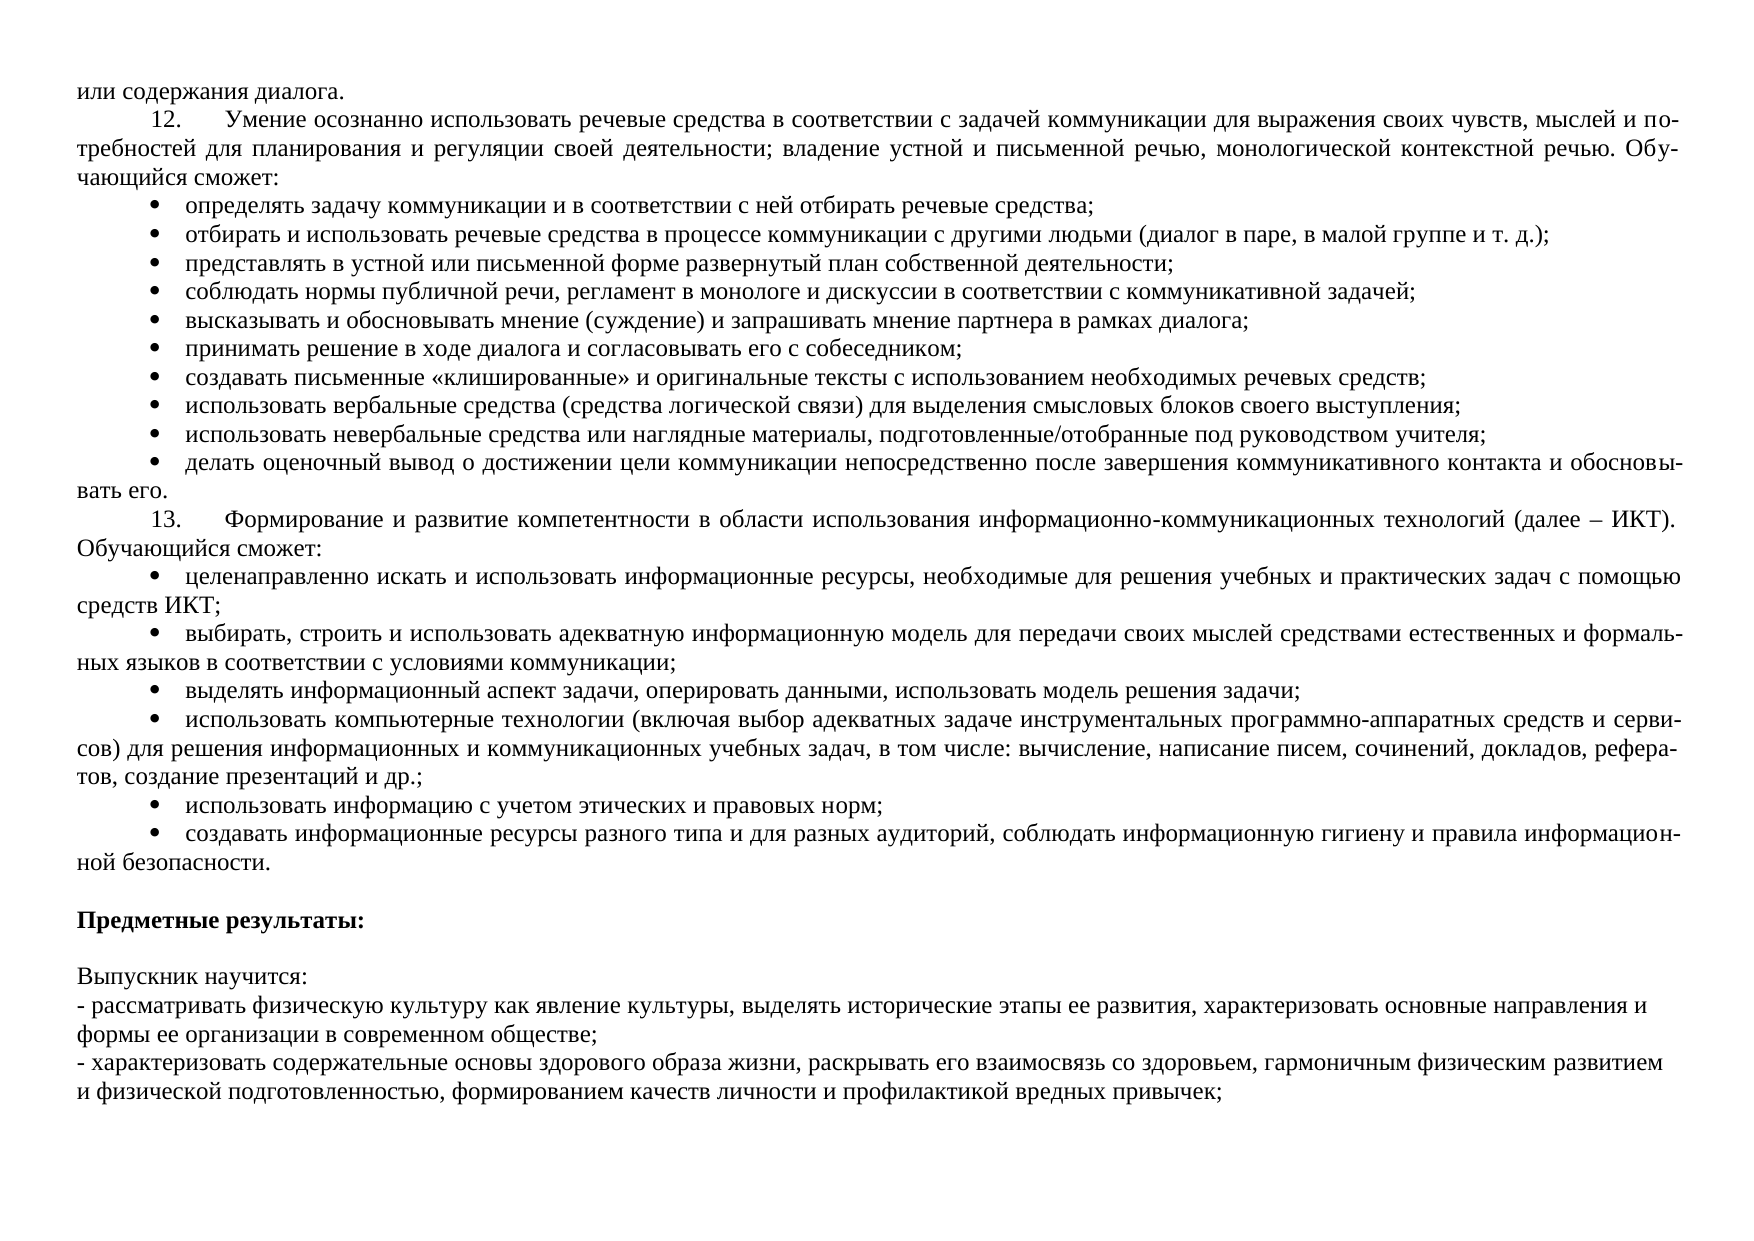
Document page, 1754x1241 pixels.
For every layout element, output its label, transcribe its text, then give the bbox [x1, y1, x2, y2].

text выделять информационный аспект задачи, оперировать данными, использовать модель решения задачи; [150, 676, 1680, 704]
text использовать компьютерные технологии (включая выбор адекватных задаче инструментальных программно-аппаратных средств и серви-сов) для решения информационных и коммуникационных учебных задач, в том числе: вычисление, написание писем, сочинений, докладов, рефера-тов, создание презентаций и др.; [77, 704, 1684, 790]
text определять задачу коммуникации и в соответствии с ней отбирать речевые средства; [150, 191, 1680, 219]
text создавать письменные «клишированные» и оригинальные тексты с использованием необходимых речевых средств; [150, 362, 1680, 391]
text - характеризовать содержательные основы здорового образа жизни, раскрывать его взаимосвязь со здоровьем, гармоничным физическим развитием и физической подготовленностью, формированием качеств личности и профилактикой вредных привычек; [77, 1048, 1670, 1105]
text использовать вербальные средства (средства логической связи) для выделения смысловых блоков своего выступления; [150, 391, 1680, 419]
text соблюдать нормы публичной речи, регламент в монологе и дискуссии в соответствии с коммуникативной задачей; высказывать и обосновывать мнение (суждение) и запрашивать мнение партнера в рамках диалога; [150, 277, 1417, 334]
text целенаправленно искать и использовать информационные ресурсы, необходимые для решения учебных и практических задач с помощью средств ИКТ; [77, 562, 1682, 618]
text принимать решение в ходе диалога и согласовывать его с собеседником; [150, 334, 1680, 362]
text Выпускник научится: [77, 962, 1680, 991]
text выбирать, строить и использовать адекватную информационную модель для передачи своих мыслей средствами естественных и формаль-ных языков в соответствии с условиями коммуникации; [77, 619, 1684, 675]
text создавать информационные ресурсы разного типа и для разных аудиторий, соблюдать информационную гигиену и правила информацион-ной безопасности. [77, 819, 1684, 876]
text или содержания диалога. [77, 76, 1680, 104]
text Предметные результаты: [77, 905, 1680, 934]
text использовать информацию с учетом этических и правовых норм; [150, 790, 1680, 819]
text отбирать и использовать речевые средства в процессе коммуникации с другими людьми (диалог в паре, в малой группе и т. д.); представлять в устной или письменной форме развернутый план собственной деятельности; [150, 219, 1550, 276]
text 12. Умение осознанно использовать речевые средства в соответствии с задачей коммуникации для выражения своих чувств, мыслей и по-требностей для планирования и регуляции своей деятельности; владение устной и письменной речью, монологической контекстной речью. Обу-чающийся сможет: [77, 104, 1679, 191]
text использовать невербальные средства или наглядные материалы, подготовленные/отобранные под руководством учителя; [150, 419, 1680, 448]
text делать оценочный вывод о достижении цели коммуникации непосредственно после завершения коммуникативного контакта и обосновы-вать его. [77, 448, 1684, 504]
text 13. Формирование и развитие компетентности в области использования информационно-коммуникационных технологий (далее – ИКТ). Обучающийся сможет: [77, 504, 1683, 562]
text - рассматривать физическую культуру как явление культуры, выделять исторические этапы ее развития, характеризовать основные направления и формы ее организации в современном обществе; [77, 991, 1651, 1048]
